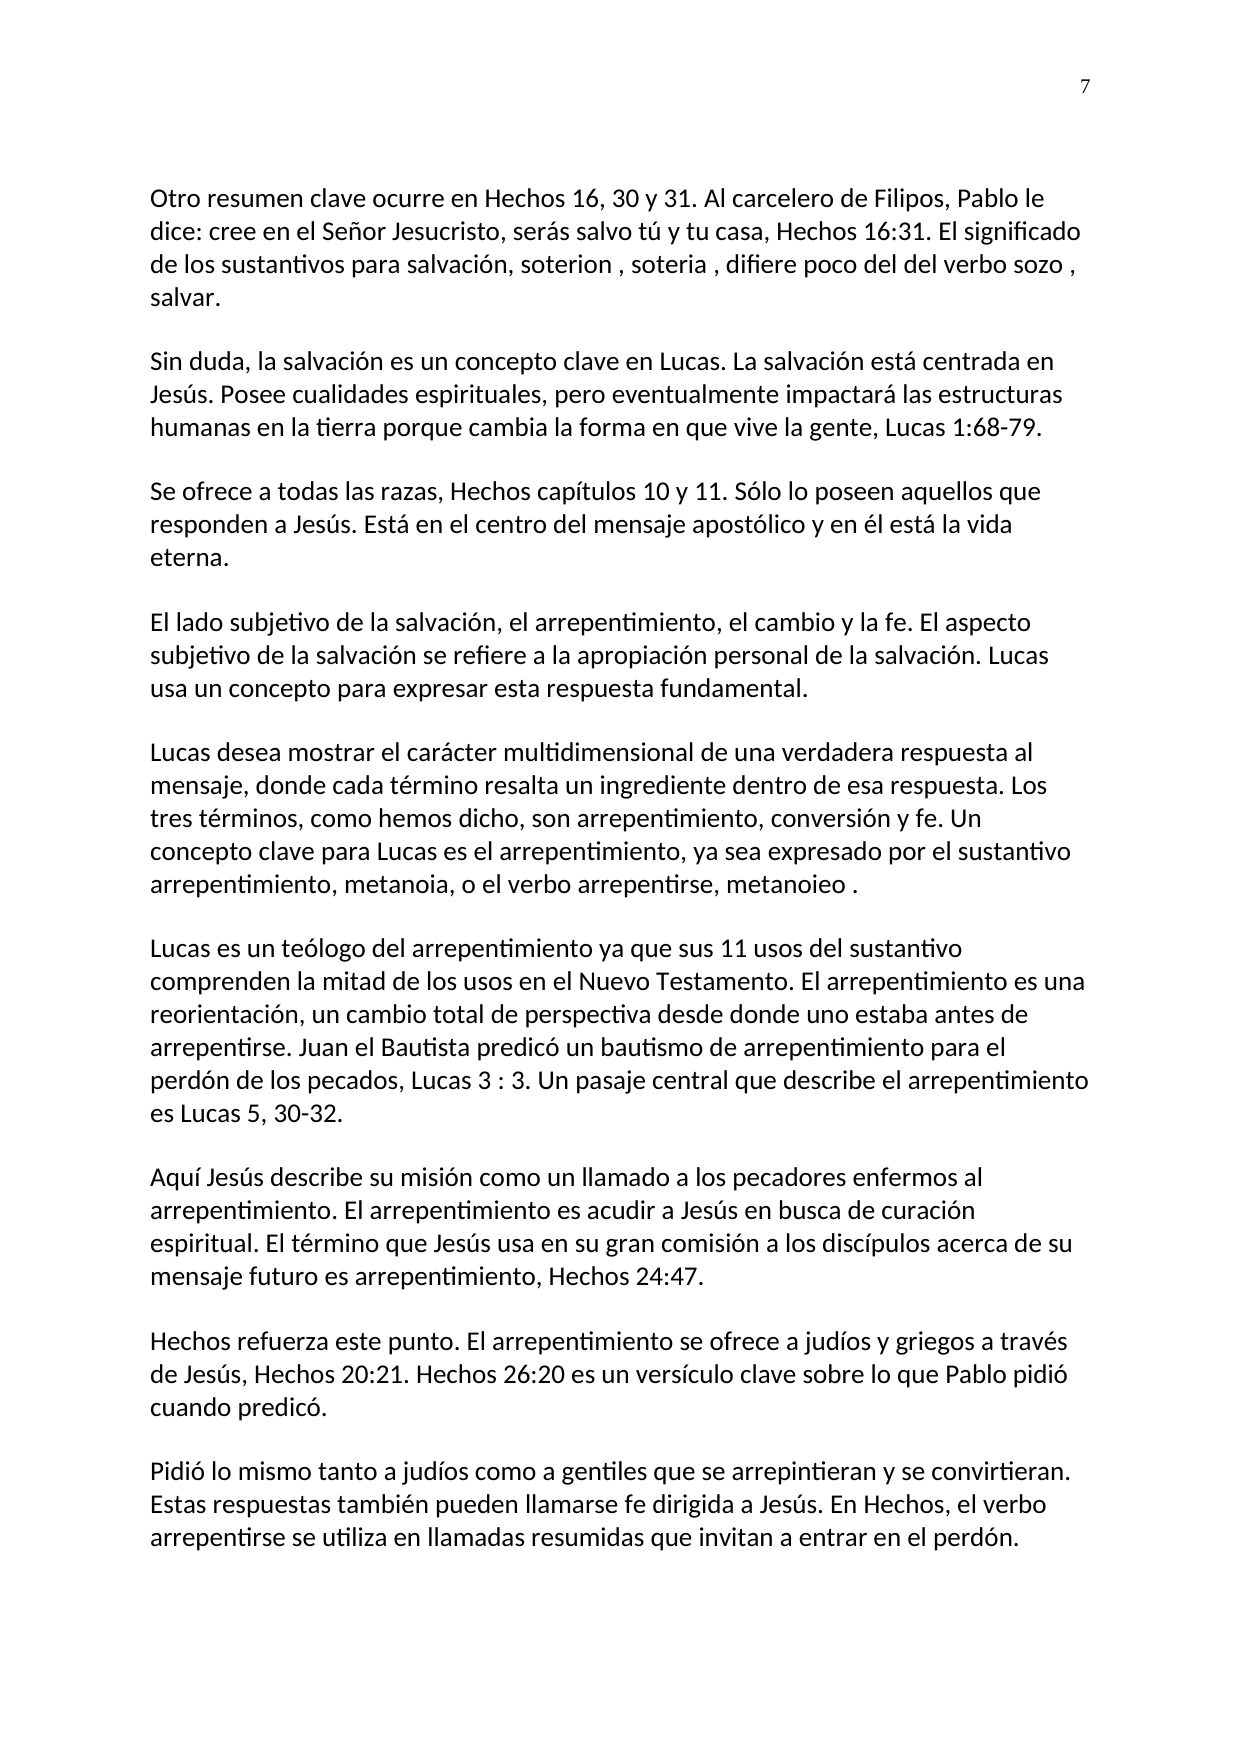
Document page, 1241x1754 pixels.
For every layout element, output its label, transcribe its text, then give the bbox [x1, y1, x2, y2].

text Se ofrece a todas las razas, Hechos capítulos 10 y 11. Sólo lo poseen aquellos que responden a Jesús. Está en el centro del mensaje apostólico y en él está la vida eterna. [150, 474, 1090, 574]
text Hechos refuerza este punto. El arrepentimiento se ofrece a judíos y griegos a través de Jesús, Hechos 20:21. Hechos 26:20 es un versículo clave sobre lo que Pablo pidió cuando predicó. [150, 1324, 1090, 1423]
text El lado subjetivo de la salvación, el arrepentimiento, el cambio y la fe. El aspecto subjetivo de la salvación se refiere a la apropiación personal de la salvación. Lucas usa un concepto para expresar esta respuesta fundamental. [150, 605, 1090, 704]
text Sin duda, la salvación es un concepto clave en Lucas. La salvación está centrada en Jesús. Posee cualidades espirituales, pero eventualmente impactará las estructuras humanas en la tierra porque cambia la forma en que vive la gente, Lucas 1:68-79. [150, 344, 1090, 443]
text Otro resumen clave ocurre en Hechos 16, 30 y 31. Al carcelero de Filipos, Pablo le dice: cree en el Señor Jesucristo, serás salvo tú y tu casa, Hechos 16:31. El significado de los sustantivos para salvación, soterion , soteria , difiere poco del del verbo sozo , salvar. [150, 181, 1090, 313]
text Lucas es un teólogo del arrepentimiento ya que sus 11 usos del sustantivo comprenden la mitad de los usos en el Nuevo Testamento. El arrepentimiento es una reorientación, un cambio total de perspectiva desde donde uno estaba antes de arrepentirse. Juan el Bautista predicó un bautismo de arrepentimiento para el perdón de los pecados, Lucas 3 : 3. Un pasaje central que describe el arrepentimiento es Lucas 5, 30-32. [150, 931, 1090, 1129]
text Pidió lo mismo tanto a judíos como a gentiles que se arrepintieran y se convirtieran. Estas respuestas también pueden llamarse fe dirigida a Jesús. En Hechos, el verbo arrepentirse se utiliza en llamadas resumidas que invitan a entrar en el perdón. [150, 1454, 1090, 1553]
text Aquí Jesús describe su misión como un llamado a los pecadores enfermos al arrepentimiento. El arrepentimiento es acudir a Jesús en busca de curación espiritual. El término que Jesús usa en su gran comisión a los discípulos acerca de su mensaje futuro es arrepentimiento, Hechos 24:47. [150, 1161, 1090, 1293]
text Lucas desea mostrar el carácter multidimensional de una verdadera respuesta al mensaje, donde cada término resalta un ingrediente dentro de esa respuesta. Los tres términos, como hemos dicho, son arrepentimiento, conversión y fe. Un concepto clave para Lucas es el arrepentimiento, ya sea expresado por el sustantivo arrepentimiento, metanoia, o el verbo arrepentirse, metanoieo . [150, 735, 1090, 900]
